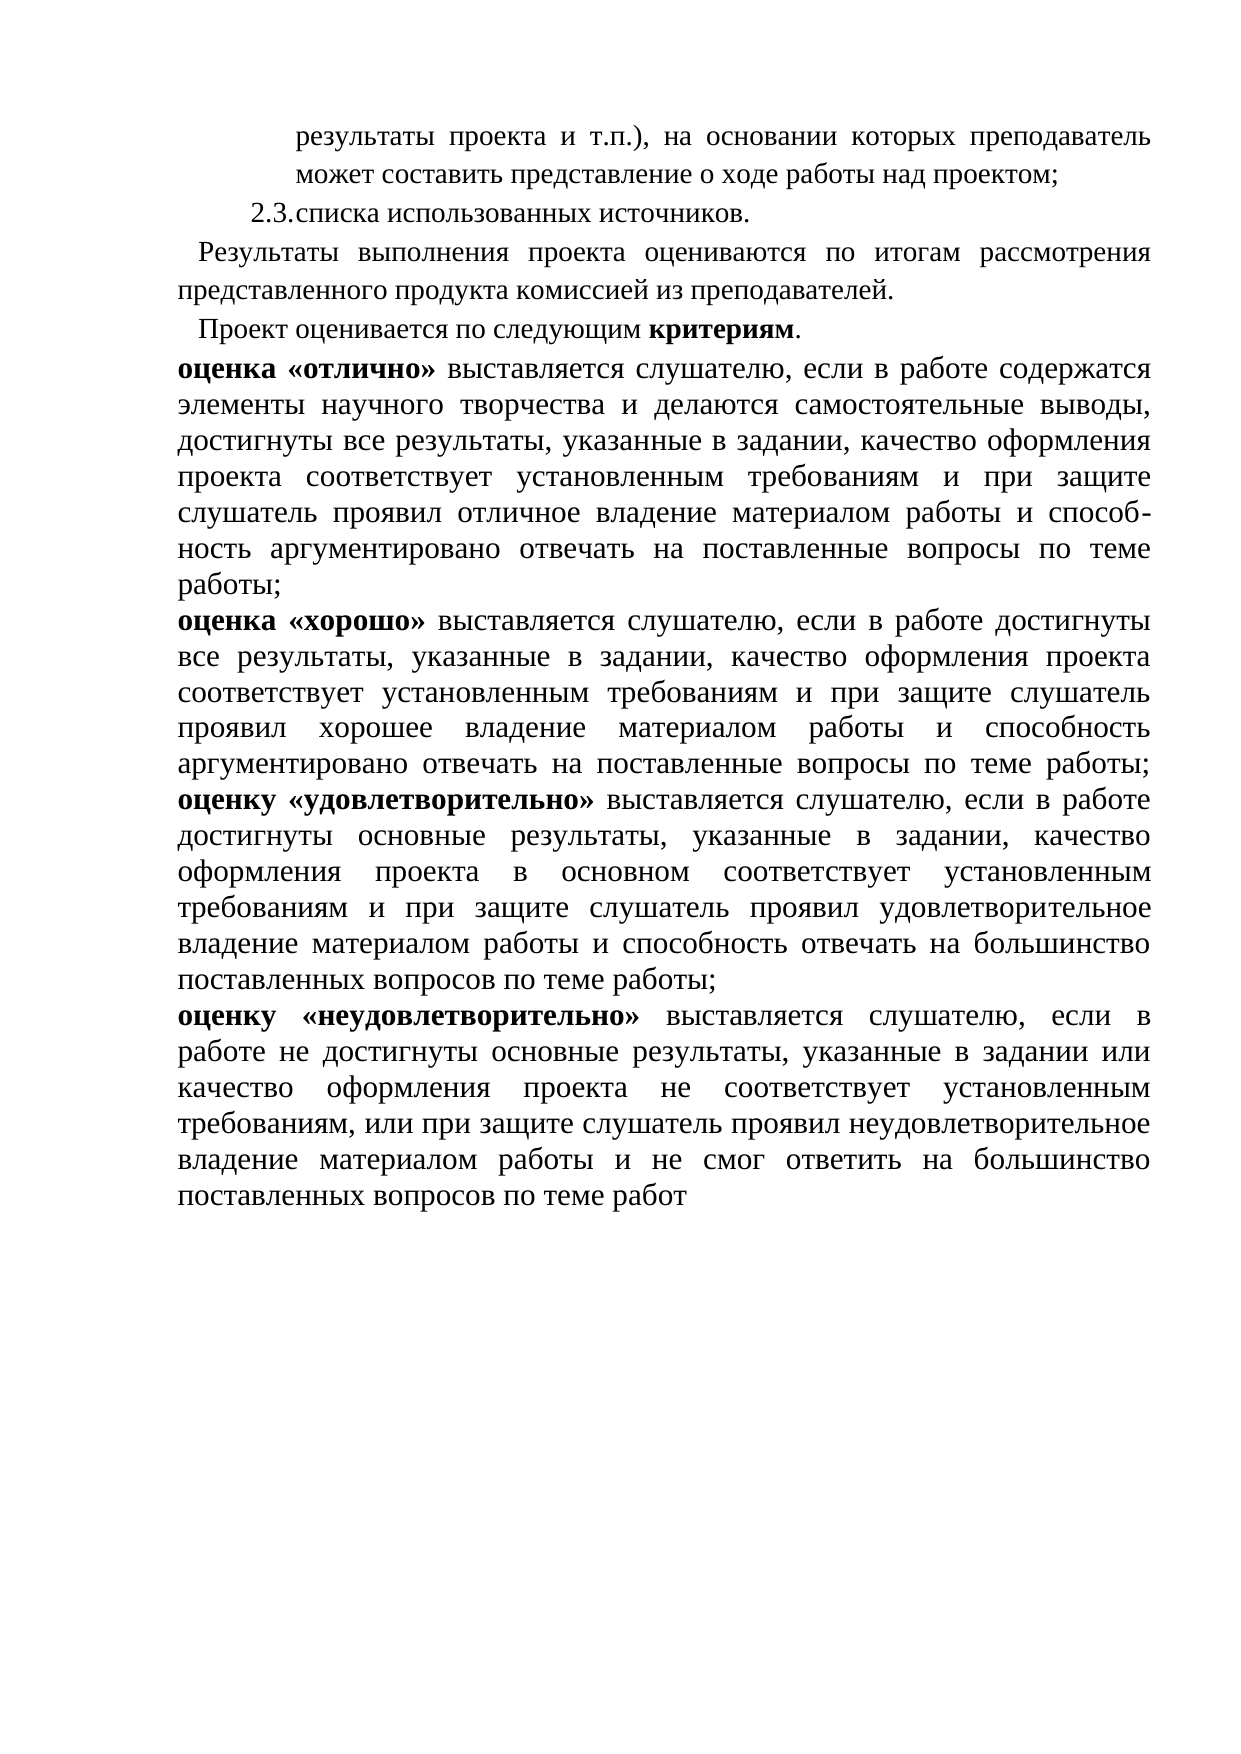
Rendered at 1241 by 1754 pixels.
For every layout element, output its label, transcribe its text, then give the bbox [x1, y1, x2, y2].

list списка использованных источников. [250, 195, 1152, 229]
text оценку «неудовлетворительно» выставляется слушателю, если в работе не достигнуты основные результаты, указанные в задании или качество оформления проекта не соответствует установленным требованиям, или при защите слушатель проявил неудовлетворительное владение материалом работы и не смог ответить на большинство поставленных вопросов по теме работ [177, 996, 1152, 1212]
text оценка «отлично» выставляется слушателю, если в работе содержатся элементы научного творчества и делаются самостоятельные выводы, достигнуты все результаты, указанные в задании, качество оформления проекта соответствует установленным требованиям и при защите слушатель проявил отличное владение материалом работы и способность аргументировано отвечать на поставленные вопросы по теме работы; [177, 349, 1152, 601]
text оценка «хорошо» выставляется слушателю, если в работе достигнуты все результаты, указанные в задании, качество оформления проекта соответствует установленным требованиям и при защите слушатель проявил хорошее владение материалом работы и способность аргументировано отвечать на поставленные вопросы по теме работы; оценку «удовлетворительно» выставляется слушателю, если в работе достигнуты основные результаты, указанные в задании, качество оформления проекта в основном соответствует установленным требованиям и при защите слушатель проявил удовлетворительное владение материалом работы и способность отвечать на большинство поставленных вопросов по теме работы; [177, 601, 1152, 996]
text Результаты выполнения проекта оцениваются по итогам рассмотрения представленного продукта комиссией из преподавателей. [177, 234, 1152, 306]
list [250, 118, 1152, 190]
text Проект оценивается по следующим критериям. [177, 311, 1152, 344]
